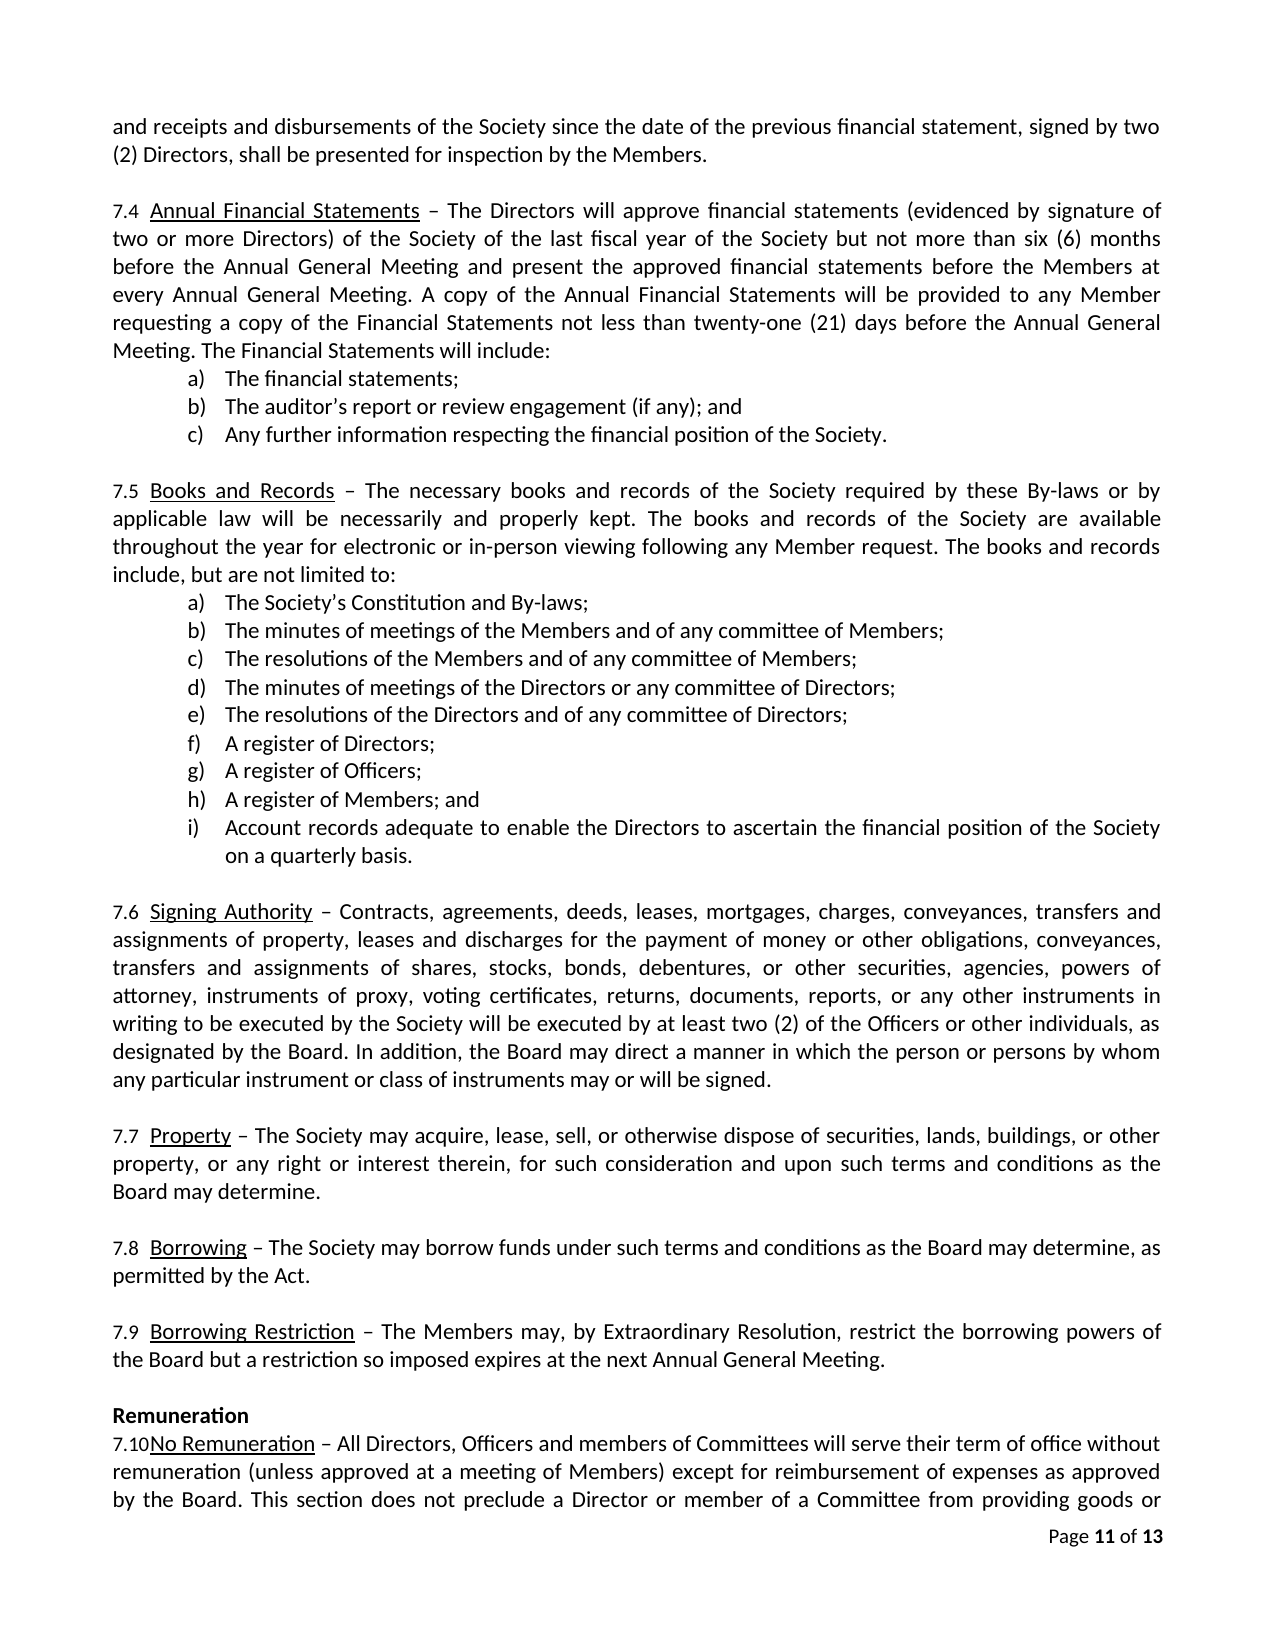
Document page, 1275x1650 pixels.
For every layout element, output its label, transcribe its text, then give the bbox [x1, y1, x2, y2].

list Books and Records – The necessary books and records of the Society required by these By-laws or by applicable law will be necessarily and properly kept. The books and records of the Society are available throughout the year for electronic or in-person viewing following any Member request. The books and records include, but are not limited to: [112, 476, 1163, 588]
list A register of Directors; [187, 729, 1163, 757]
list Account records adequate to enable the Directors to ascertain the financial position of the Society on a quarterly basis. [187, 813, 1163, 869]
list Borrowing – The Society may borrow funds under such terms and conditions as the Board may determine, as permitted by the Act. [112, 1233, 1163, 1289]
list A register of Members; and [187, 785, 1163, 813]
list Signing Authority – Contracts, agreements, deeds, leases, mortgages, charges, conveyances, transfers and assignments of property, leases and discharges for the payment of money or other obligations, conveyances, transfers and assignments of shares, stocks, bonds, debentures, or other securities, agencies, powers of attorney, instruments of proxy, voting certificates, returns, documents, reports, or any other instruments in writing to be executed by the Society will be executed by at least two (2) of the Officers or other individuals, as designated by the Board. In addition, the Board may direct a manner in which the person or persons by whom any particular instrument or class of instruments may or will be signed. [112, 897, 1163, 1093]
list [112, 1429, 1163, 1513]
list Annual Financial Statements – The Directors will approve financial statements (evidenced by signature of two or more Directors) of the Society of the last fiscal year of the Society but not more than six (6) months before the Annual General Meeting and present the approved financial statements before the Members at every Annual General Meeting. A copy of the Annual Financial Statements will be provided to any Member requesting a copy of the Financial Statements not less than twenty-one (21) days before the Annual General Meeting. The Financial Statements will include: [112, 196, 1163, 364]
list Borrowing Restriction – The Members may, by Extraordinary Resolution, restrict the borrowing powers of the Board but a restriction so imposed expires at the next Annual General Meeting. [112, 1317, 1163, 1373]
list The minutes of meetings of the Directors or any committee of Directors; [187, 673, 1163, 701]
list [112, 112, 1163, 168]
text Remuneration [112, 1401, 1163, 1429]
list Any further information respecting the financial position of the Society. [187, 420, 1163, 448]
list The financial statements; [187, 364, 1163, 392]
list The resolutions of the Members and of any committee of Members; [187, 644, 1163, 673]
list The Society’s Constitution and By-laws; [187, 588, 1163, 617]
list A register of Officers; [187, 757, 1163, 785]
list Property – The Society may acquire, lease, sell, or otherwise dispose of securities, lands, buildings, or other property, or any right or interest therein, for such consideration and upon such terms and conditions as the Board may determine. [112, 1121, 1163, 1205]
list The resolutions of the Directors and of any committee of Directors; [187, 701, 1163, 729]
list The minutes of meetings of the Members and of any committee of Members; [187, 617, 1163, 644]
list The auditor’s report or review engagement (if any); and [187, 392, 1163, 420]
